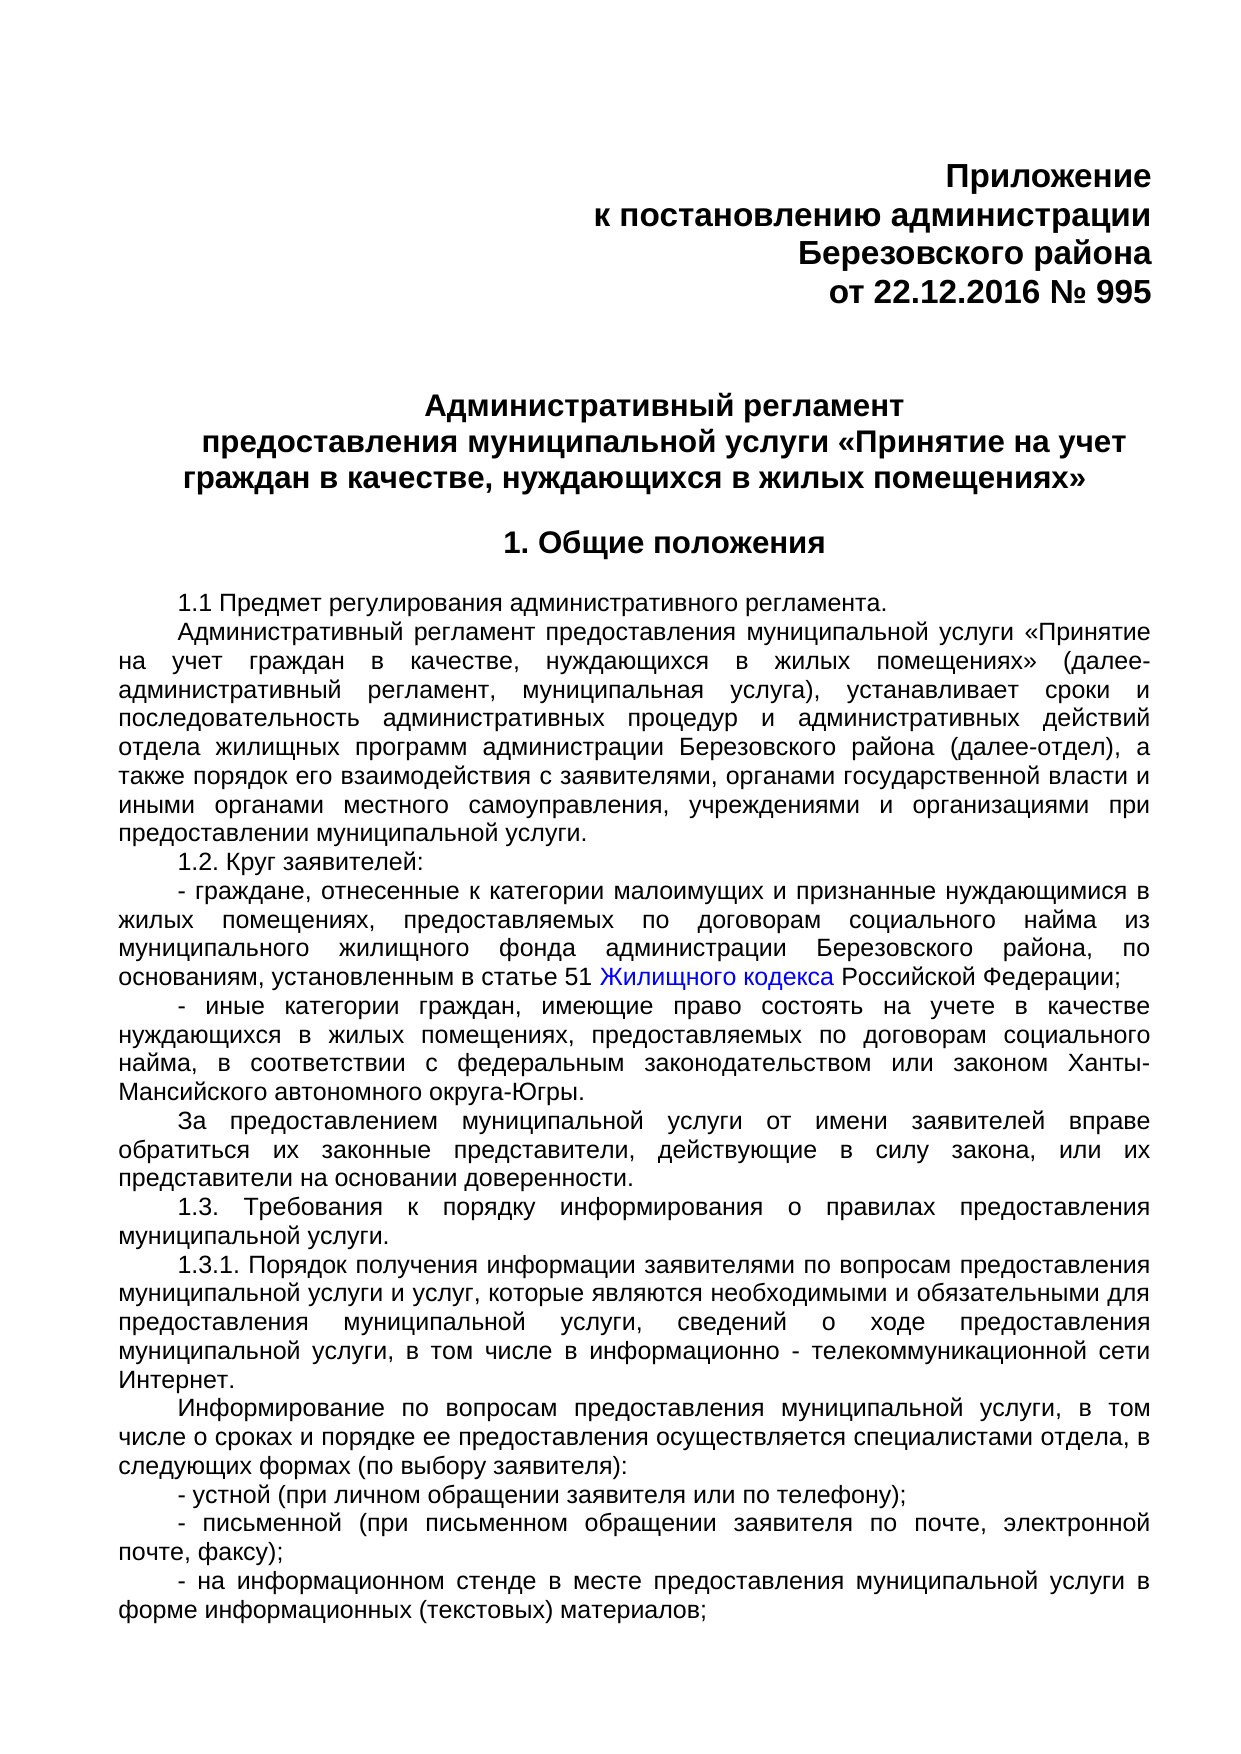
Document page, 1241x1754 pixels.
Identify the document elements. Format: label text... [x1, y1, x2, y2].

text 1.1 Предмет регулирования административного регламента. [118, 588, 1152, 617]
text 1.3. Требования к порядку информирования о правилах предоставления муниципальной услуги. [118, 1192, 1152, 1250]
text Административный регламент предоставления муниципальной услуги «Принятие на учет граждан в качестве, нуждающихся в жилых помещениях» (далее-административный регламент, муниципальная услуга), устанавливает сроки и последовательность административных процедур и административных действий отдела жилищных программ администрации Березовского района (далее-отдел), а также порядок его взаимодействия с заявителями, органами государственной власти и иными органами местного самоуправления, учреждениями и организациями при предоставлении муниципальной услуги. [118, 617, 1152, 847]
text - устной (при личном обращении заявителя или по телефону); [118, 1480, 1152, 1508]
text Информирование по вопросам предоставления муниципальной услуги, в том числе о сроках и порядке ее предоставления осуществляется специалистами отдела, в следующих формах (по выбору заявителя): [118, 1393, 1152, 1480]
list 1.2. Круг заявителей: [118, 847, 1152, 876]
text За предоставлением муниципальной услуги от имени заявителей вправе обратиться их законные представители, действующие в силу закона, или их представители на основании доверенности. [118, 1106, 1152, 1192]
text - граждане, отнесенные к категории малоимущих и признанные нуждающимися в жилых помещениях, предоставляемых по договорам социального найма из муниципального жилищного фонда администрации Березовского района, по основаниям, установленным в статье 51 Жилищного кодекса Российской Федерации; [118, 876, 1152, 991]
text 1.3.1. Порядок получения информации заявителями по вопросам предоставления муниципальной услуги и услуг, которые являются необходимыми и обязательными для предоставления муниципальной услуги, сведений о ходе предоставления муниципальной услуги, в том числе в информационно - телекоммуникационной сети Интернет. [118, 1250, 1152, 1393]
text к постановлению администрации [118, 195, 1152, 233]
text - письменной (при письменном обращении заявителя по почте, электронной почте, факсу); [118, 1508, 1152, 1566]
text 1. Общие положения [118, 524, 1152, 560]
title предоставления муниципальной услуги «Принятие на учет граждан в качестве, нуждающихся в жилых помещениях» [118, 423, 1152, 495]
text Приложение [118, 157, 1152, 195]
text Березовского района [118, 233, 1152, 272]
text от 22.12.2016 № 995 [118, 272, 1152, 310]
text - иные категории граждан, имеющие право состоять на учете в качестве нуждающихся в жилых помещениях, предоставляемых по договорам социального найма, в соответствии с федеральным законодательством или законом Ханты-Мансийского автономного округа-Югры. [118, 991, 1152, 1106]
title Административный регламент [118, 387, 1152, 423]
text - на информационном стенде в месте предоставления муниципальной услуги в форме информационных (текстовых) материалов; [118, 1566, 1152, 1623]
